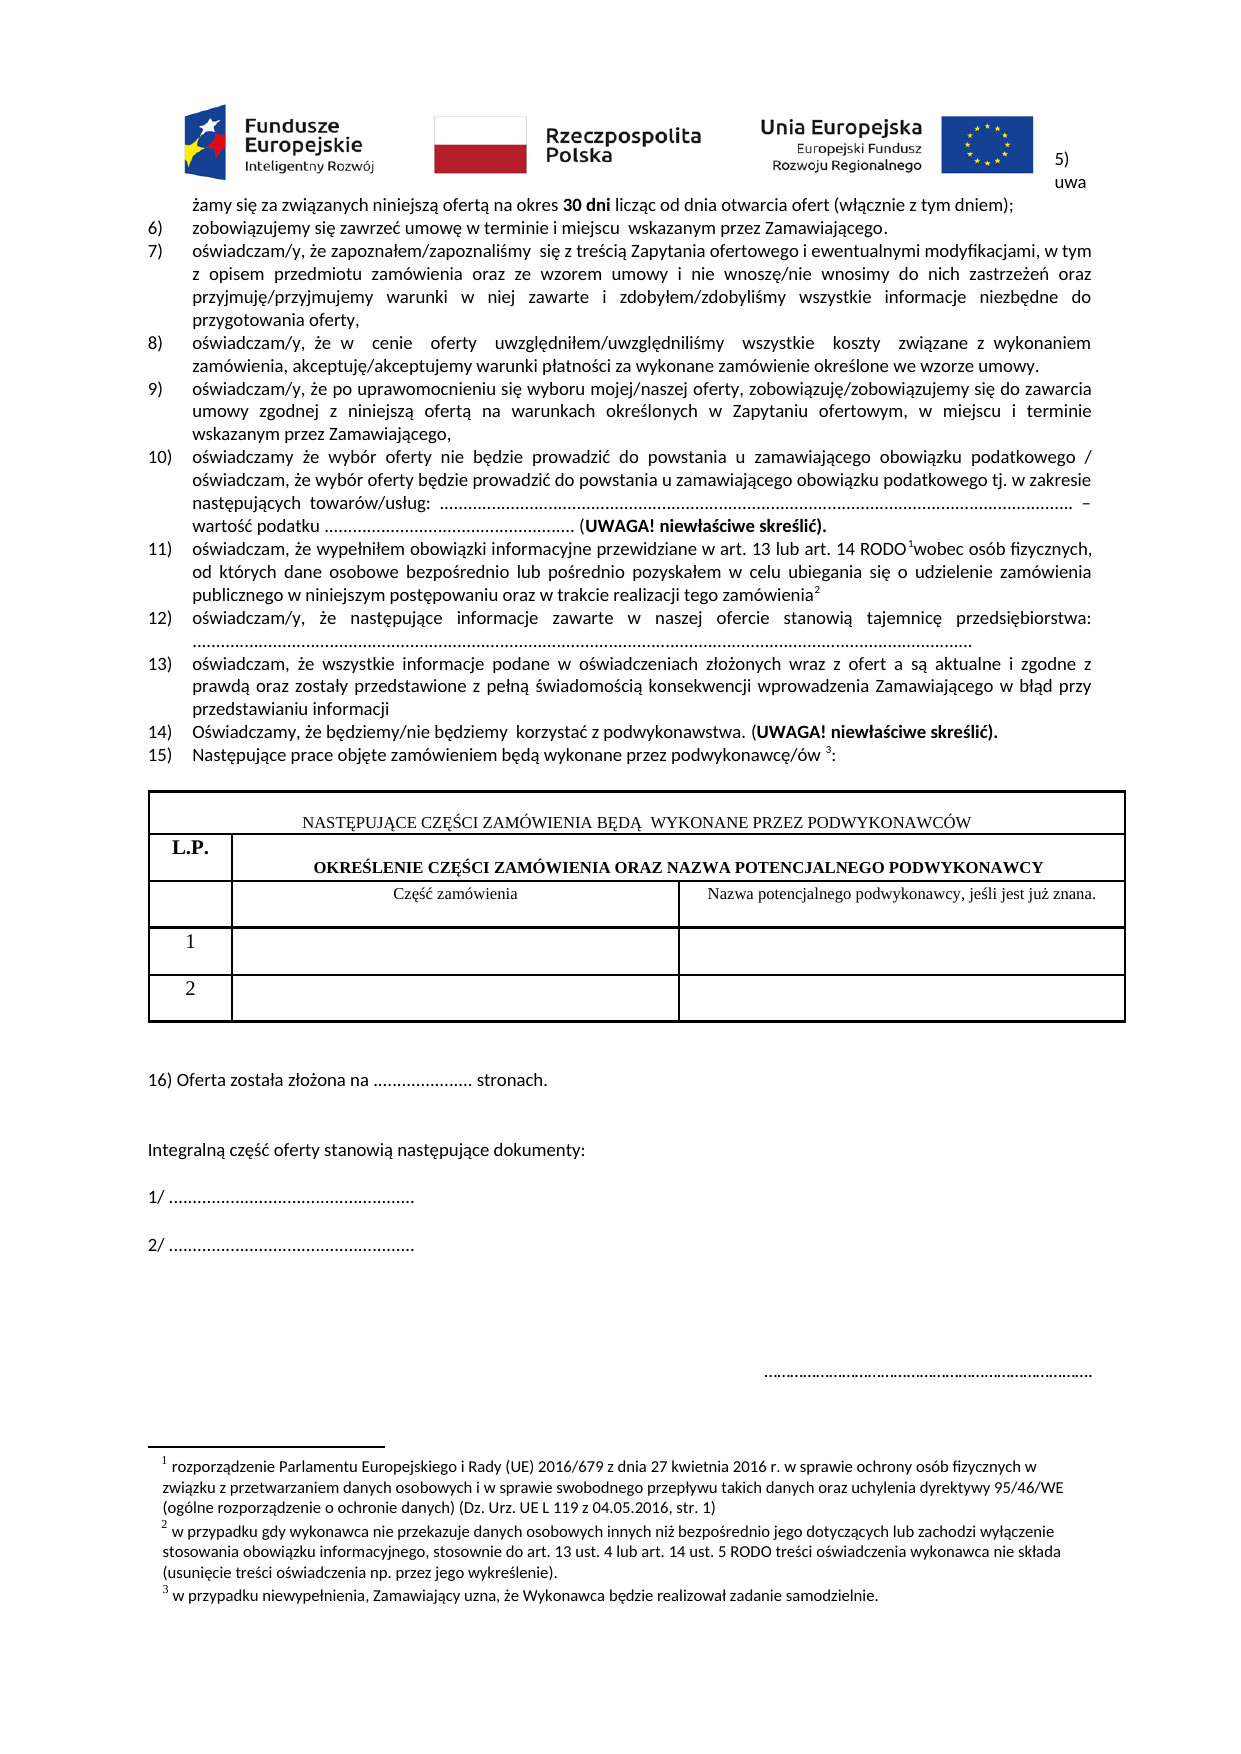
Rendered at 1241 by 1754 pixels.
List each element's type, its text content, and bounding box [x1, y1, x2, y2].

table_cell [233, 929, 678, 973]
text Integralną część oferty stanowią następujące dokumenty: [148, 1138, 1093, 1161]
list Oświadczamy, że będziemy/nie będziemy korzystać z podwykonawstwa. (UWAGA! niewłaściwe skreślić). [148, 721, 1093, 743]
list oświadczam, że wypełniłem obowiązki informacyjne przewidziane w art. 13 lub art. 14 RODOwobec osób fizycznych, od których dane osobowe bezpośrednio lub pośrednio pozyskałem w celu ubiegania się o udzielenie zamówienia publicznego w niniejszym postępowaniu oraz w trakcie realizacji tego zamówienia [148, 537, 1093, 606]
table_cell [150, 882, 231, 926]
table_cell OKREŚLENIE CZĘŚCI ZAMÓWIENIA ORAZ NAZWA POTENCJALNEGO PODWYKONAWCY [233, 835, 1124, 879]
text 2/ .................................................... [148, 1233, 1093, 1256]
table_cell [680, 976, 1124, 1020]
table_cell Nazwa potencjalnego podwykonawcy, jeśli jest już znana. [680, 882, 1124, 926]
list oświadczam/y, że zapoznałem/zapoznaliśmy się z treścią Zapytania ofertowego i ewentualnymi modyfikacjami, w tym z opisem przedmiotu zamówienia oraz ze wzorem umowy i nie wnoszę/nie wnosimy do nich zastrzeżeń oraz przyjmuję/przyjmujemy warunki w niej zawarte i zdobyłem/zdobyliśmy wszystkie informacje niezbędne do przygotowania oferty, [148, 239, 1093, 331]
text 1/ .................................................... [148, 1186, 1093, 1208]
table_cell 1 [150, 929, 231, 973]
text …………………………………………………………………. [148, 1331, 1093, 1382]
picture [147, 101, 1036, 192]
table_cell Część zamówienia [233, 882, 678, 926]
table_header NASTĘPUJĄCE CZĘŚCI ZAMÓWIENIA BĘDĄ WYKONANE PRZEZ PODWYKONAWCÓW [150, 793, 1124, 832]
text 16) Oferta została złożona na ..................... stronach. [148, 1068, 1093, 1091]
list oświadczamy że wybór oferty nie będzie prowadzić do powstania u zamawiającego obowiązku podatkowego / oświadczam, że wybór oferty będzie prowadzić do powstania u zamawiającego obowiązku podatkowego tj. w zakresie następujących towarów/usług: ...................................................................................................................................... – wartość podatku ..................................................... (UWAGA! niewłaściwe skreślić). [148, 446, 1093, 537]
table_cell L.P. [150, 835, 231, 879]
list oświadczam, że wszystkie informacje podane w oświadczeniach złożonych wraz z ofert a są aktualne i zgodne z prawdą oraz zostały przedstawione z pełną świadomością konsekwencji wprowadzenia Zamawiającego w błąd przy przedstawianiu informacji [148, 652, 1093, 721]
table_cell [233, 976, 678, 1020]
list Następujące prace objęte zamówieniem będą wykonane przez podwykonawcę/ów : [148, 743, 1093, 766]
list oświadczam/y, że w cenie oferty uwzględniłem/uwzględniliśmy wszystkie koszty związane z wykonaniem zamówienia, akceptuję/akceptujemy warunki płatności za wykonane zamówienie określone we wzorze umowy. [148, 331, 1093, 377]
table_cell 2 [150, 976, 231, 1020]
table_cell [680, 929, 1124, 973]
list zobowiązujemy się zawrzeć umowę w terminie i miejscu wskazanym przez Zamawiającego. [148, 216, 1093, 239]
list uważamy się za związanych niniejszą ofertą na okres 30 dni licząc od dnia otwarcia ofert (włącznie z tym dniem); [148, 148, 1093, 216]
list oświadczam/y, że następujące informacje zawarte w naszej ofercie stanowią tajemnicę przedsiębiorstwa: ..................................................................................................................................................................... [148, 606, 1093, 652]
list oświadczam/y, że po uprawomocnieniu się wyboru mojej/naszej oferty, zobowiązuję/zobowiązujemy się do zawarcia umowy zgodnej z niniejszą ofertą na warunkach określonych w Zapytaniu ofertowym, w miejscu i terminie wskazanym przez Zamawiającego, [148, 377, 1093, 446]
